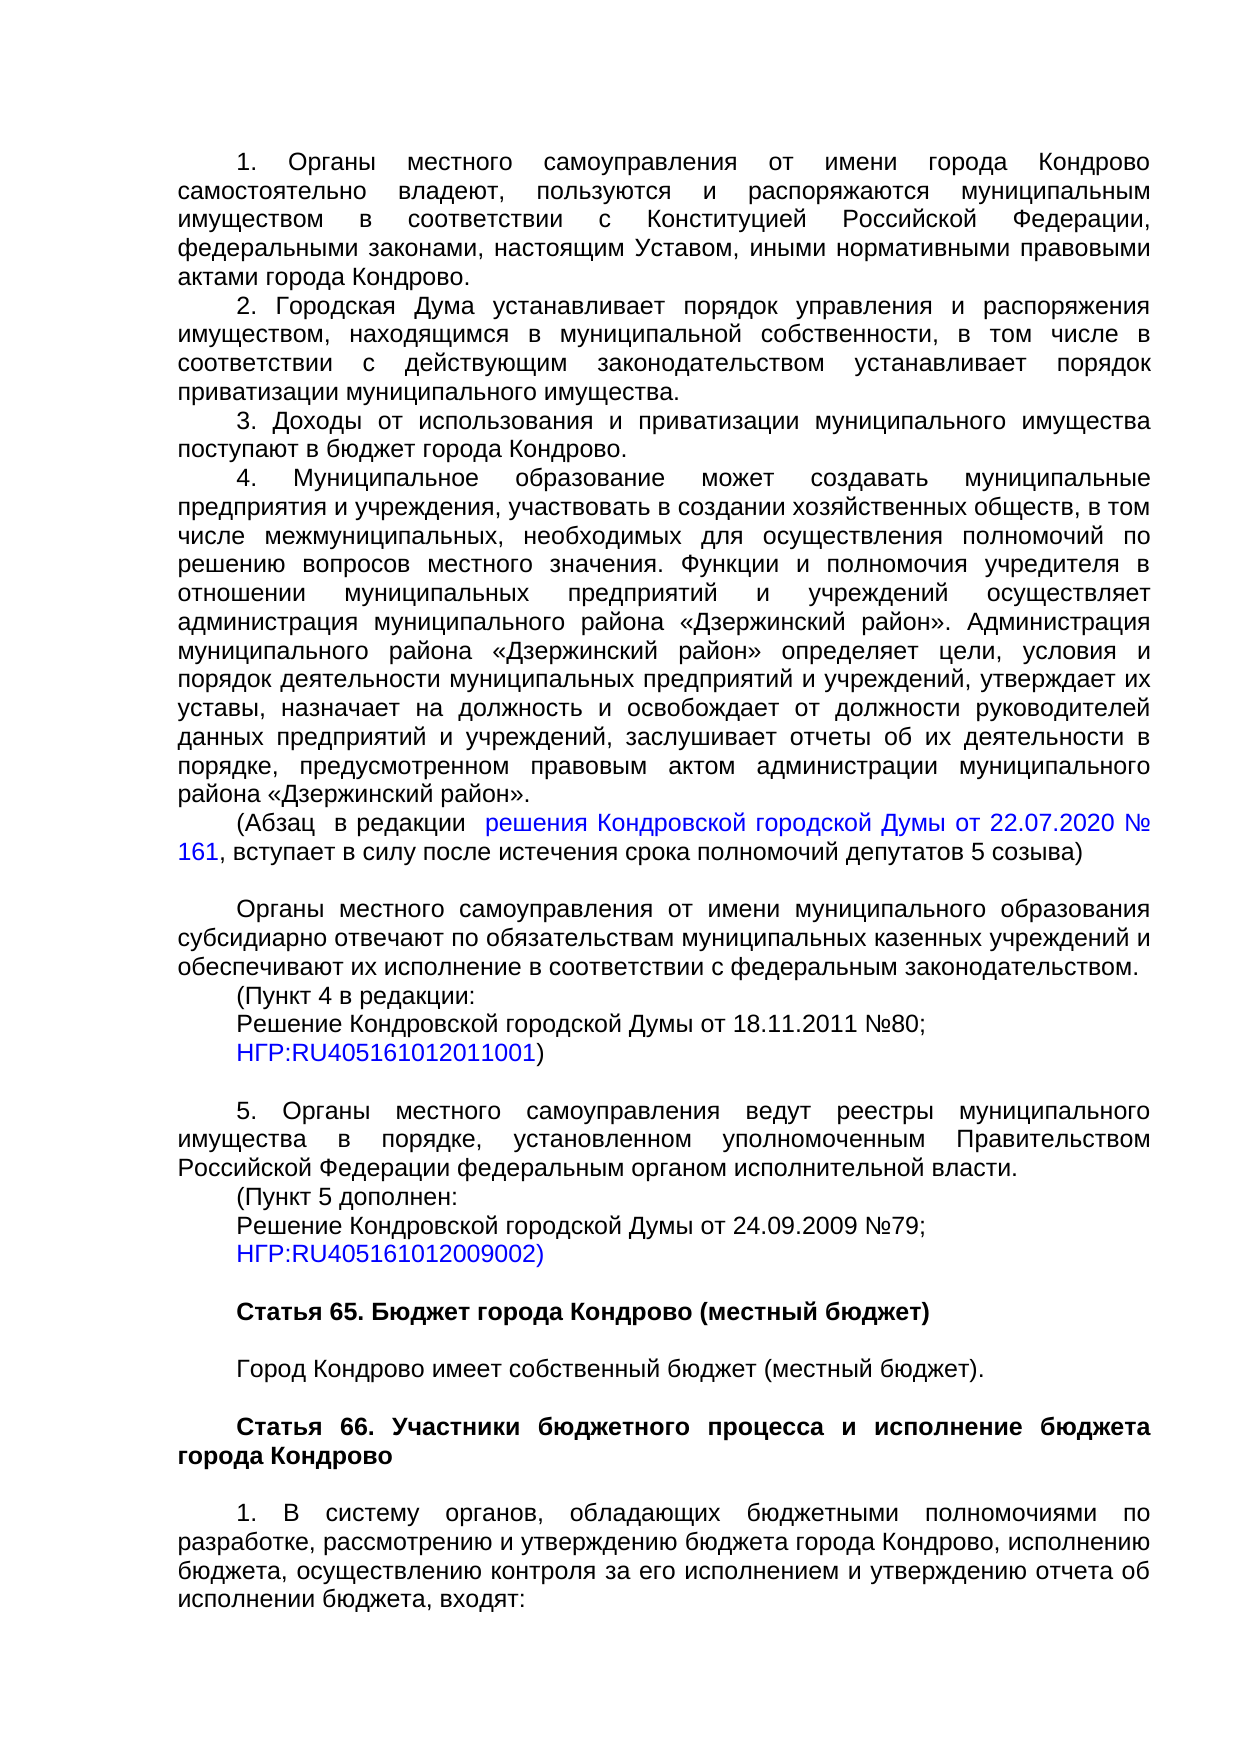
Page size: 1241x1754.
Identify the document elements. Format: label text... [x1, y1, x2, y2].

text Решение Кондровской городской Думы от 18.11.2011 №80; [177, 1009, 1152, 1038]
text (Пункт 5 дополнен: [177, 1182, 1152, 1211]
text 3. Доходы от использования и приватизации муниципального имущества поступают в бюджет города Кондрово. [177, 406, 1152, 463]
text 1. Органы местного самоуправления от имени города Кондрово самостоятельно владеют, пользуются и распоряжаются муниципальным имуществом в соответствии с Конституцией Российской Федерации, федеральными законами, настоящим Уставом, иными нормативными правовыми актами города Кондрово. [177, 147, 1152, 291]
text Статья 66. Участники бюджетного процесса и исполнение бюджета города Кондрово [177, 1412, 1152, 1469]
text НГР:RU405161012009002) [177, 1239, 1152, 1268]
text (Пункт 4 в редакции: [177, 981, 1152, 1009]
text Статья 65. Бюджет города Кондрово (местный бюджет) [177, 1297, 1152, 1326]
text 5. Органы местного самоуправления ведут реестры муниципального имущества в порядке, установленном уполномоченным Правительством Российской Федерации федеральным органом исполнительной власти. [177, 1096, 1152, 1182]
text 1. В систему органов, обладающих бюджетными полномочиями по разработке, рассмотрению и утверждению бюджета города Кондрово, исполнению бюджета, осуществлению контроля за его исполнением и утверждению отчета об исполнении бюджета, входят: [177, 1498, 1152, 1613]
text Органы местного самоуправления от имени муниципального образования субсидиарно отвечают по обязательствам муниципальных казенных учреждений и обеспечивают их исполнение в соответствии с федеральным законодательством. [177, 894, 1152, 981]
text НГР:RU405161012011001) [177, 1038, 1152, 1067]
text Город Кондрово имеет собственный бюджет (местный бюджет). [177, 1354, 1152, 1383]
text Решение Кондровской городской Думы от 24.09.2009 №79; [177, 1211, 1152, 1239]
text 4. Муниципальное образование может создавать муниципальные предприятия и учреждения, участвовать в создании хозяйственных обществ, в том числе межмуниципальных, необходимых для осуществления полномочий по решению вопросов местного значения. Функции и полномочия учредителя в отношении муниципальных предприятий и учреждений осуществляет администрация муниципального района «Дзержинский район». Администрация муниципального района «Дзержинский район» определяет цели, условия и порядок деятельности муниципальных предприятий и учреждений, утверждает их уставы, назначает на должность и освобождает от должности руководителей данных предприятий и учреждений, заслушивает отчеты об их деятельности в порядке, предусмотренном правовым актом администрации муниципального района «Дзержинский район». [177, 463, 1152, 808]
text (Абзац в редакции решения Кондровской городской Думы от 22.07.2020 № 161, вступает в силу после истечения срока полномочий депутатов 5 созыва) [177, 808, 1152, 866]
text 2. Городская Дума устанавливает порядок управления и распоряжения имуществом, находящимся в муниципальной собственности, в том числе в соответствии с действующим законодательством устанавливает порядок приватизации муниципального имущества. [177, 291, 1152, 406]
